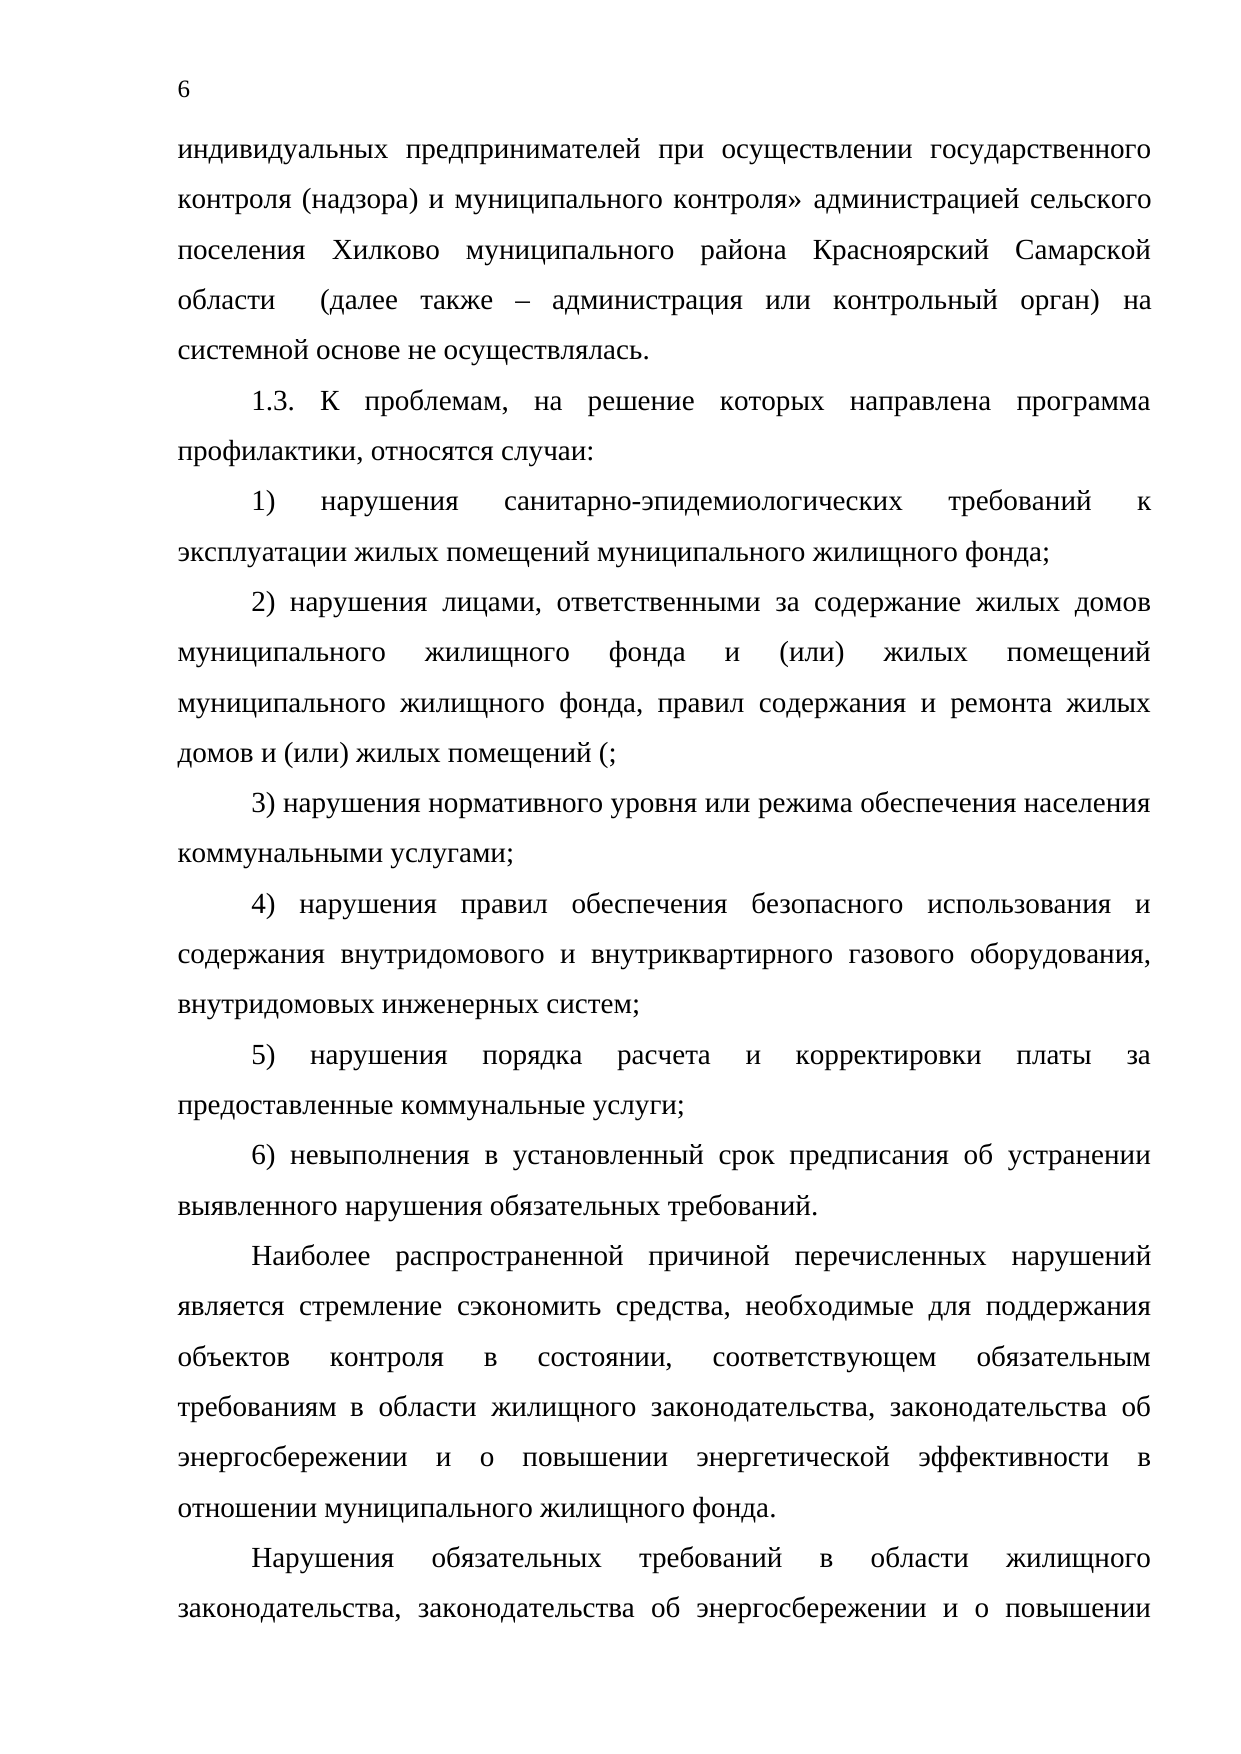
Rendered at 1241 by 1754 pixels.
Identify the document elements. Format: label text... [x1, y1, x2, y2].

text 2) нарушения лицами, ответственными за содержание жилых домов муниципального жилищного фонда и (или) жилых помещений муниципального жилищного фонда, правил содержания и ремонта жилых домов и (или) жилых помещений (; [177, 584, 1152, 768]
text 3) нарушения нормативного уровня или режима обеспечения населения коммунальными услугами; [177, 785, 1152, 869]
text 1.3. К проблемам, на решение которых направлена программа профилактики, относятся случаи: [177, 383, 1152, 467]
text 6) невыполнения в установленный срок предписания об устранении выявленного нарушения обязательных требований. [177, 1137, 1152, 1221]
text Наиболее распространенной причиной перечисленных нарушений является стремление сэкономить средства, необходимые для поддержания объектов контроля в состоянии, соответствующем обязательным требованиям в области жилищного законодательства, законодательства об энергосбережении и о повышении энергетической эффективности в отношении муниципального жилищного фонда. [177, 1238, 1152, 1523]
text 5) нарушения порядка расчета и корректировки платы за предоставленные коммунальные услуги; [177, 1037, 1152, 1121]
text 4) нарушения правил обеспечения безопасного использования и содержания внутридомового и внутриквартирного газового оборудования, внутридомовых инженерных систем; [177, 886, 1152, 1020]
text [177, 165, 1152, 366]
text 1) нарушения санитарно-эпидемиологических требований к эксплуатации жилых помещений муниципального жилищного фонда; [177, 483, 1152, 567]
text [177, 1540, 1152, 1624]
